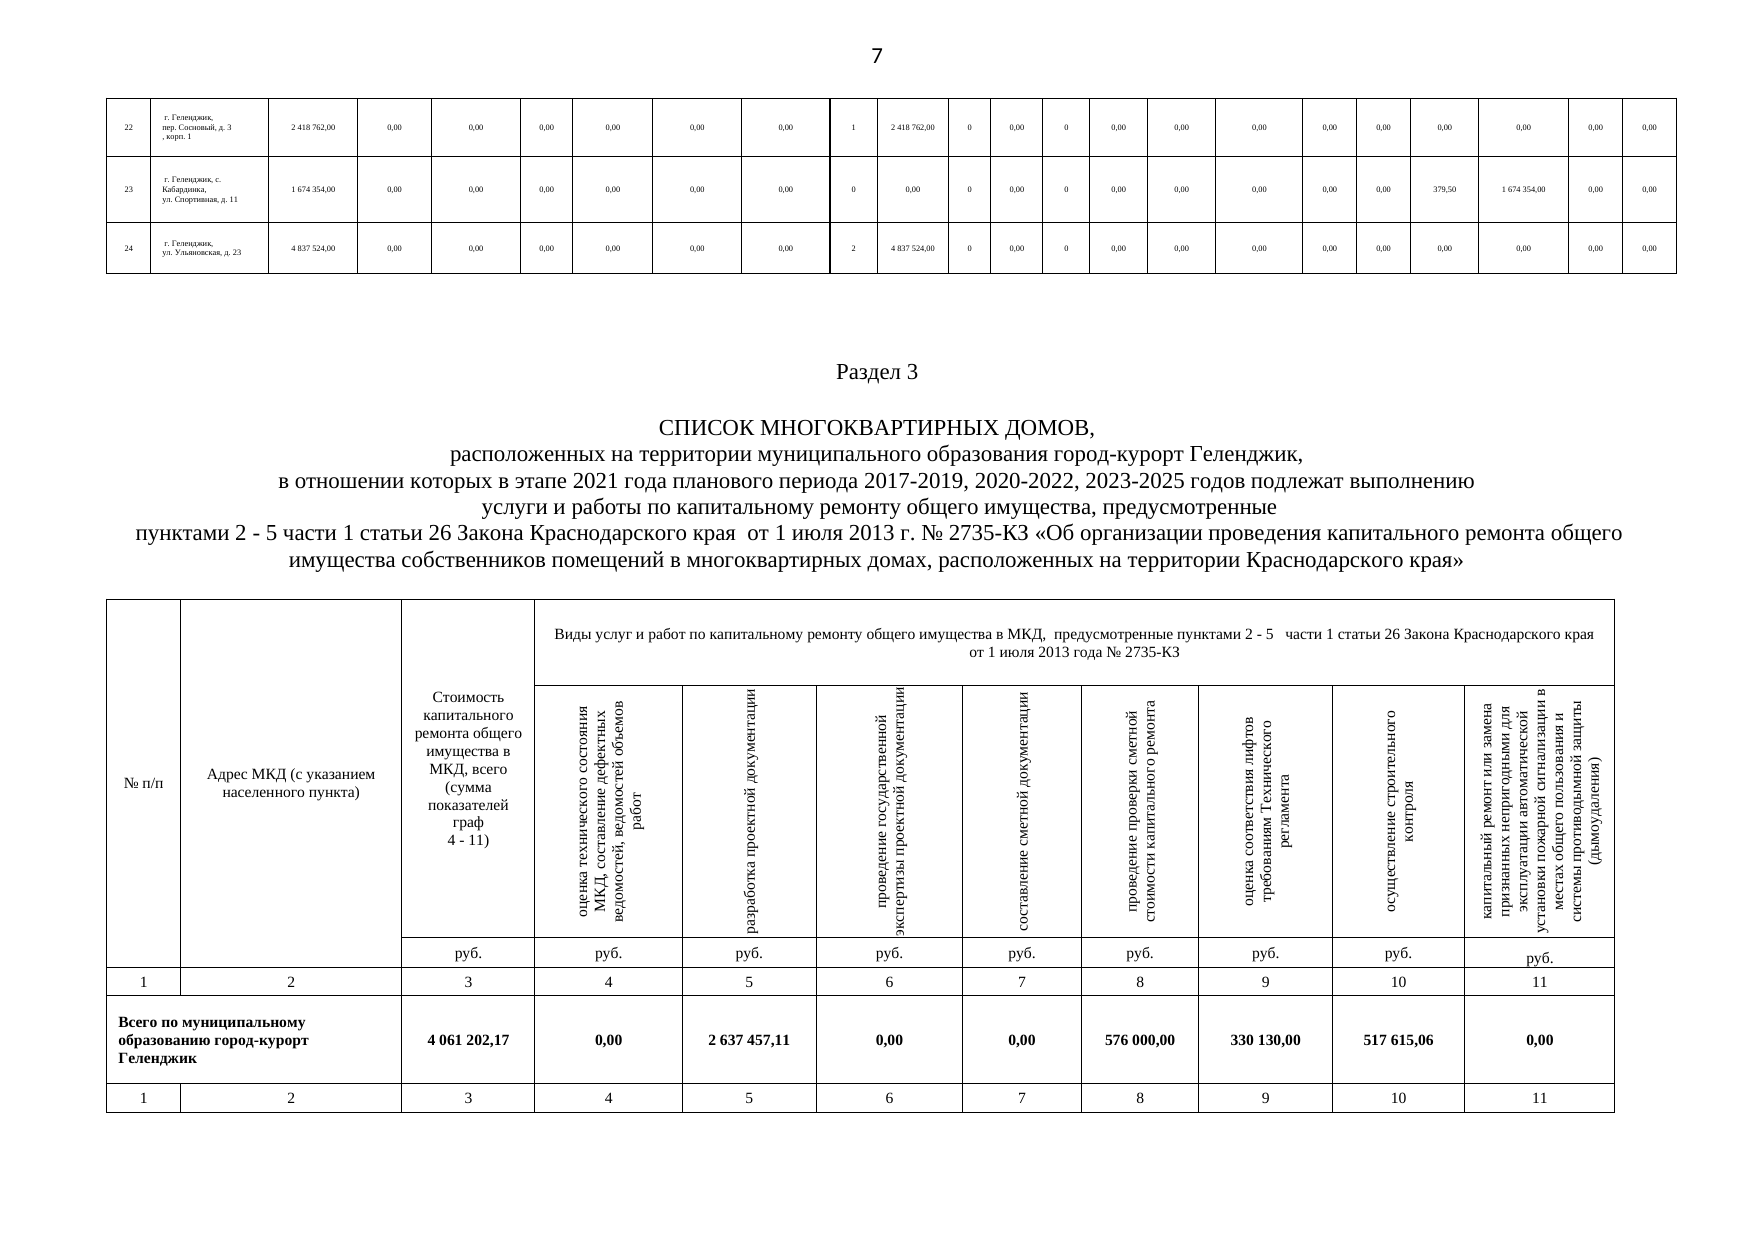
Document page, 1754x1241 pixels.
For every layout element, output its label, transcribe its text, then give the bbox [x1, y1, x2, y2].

table_cell 2 418 762,00 [878, 99, 948, 156]
table_cell 0,00 [1569, 99, 1622, 156]
table_cell 517 615,06 [1333, 996, 1464, 1083]
table_cell руб. [1199, 938, 1332, 967]
table_cell 2 637 457,11 [683, 996, 816, 1083]
table_header № п/п [107, 600, 180, 967]
table_header Виды услуг и работ по капитальному ремонту общего имущества в МКД, предусмотренные пунктами 2 - 5 части 1 статьи 26 Закона Краснодарского края от 1 июля 2013 года № 2735-КЗ [535, 600, 1614, 685]
table_cell 0 [1043, 157, 1089, 222]
table_cell Всего по муниципальному образованию город-курорт Геленджик [107, 996, 401, 1083]
table_cell руб. [1082, 938, 1198, 967]
table_cell 0,00 [653, 99, 741, 156]
table_cell 0,00 [1479, 223, 1568, 273]
table_cell 0,00 [1216, 157, 1302, 222]
table_cell 0,00 [1623, 99, 1676, 156]
table_cell 10 [1333, 968, 1464, 995]
table_cell 0 [831, 157, 877, 222]
table_header Адрес МКД (с указанием населенного пункта) [181, 600, 401, 967]
table_cell 0,00 [521, 223, 572, 273]
table_cell 2 418 762,00 [269, 99, 357, 156]
table_cell 0 [1043, 99, 1089, 156]
table_cell 2 [181, 968, 401, 995]
table_cell 0,00 [358, 99, 431, 156]
table_cell проведение государственной экспертизы проектной документации [817, 686, 962, 937]
table_cell осуществление строительного контроля [1333, 686, 1464, 937]
table_cell 8 [1082, 968, 1198, 995]
table_cell разработка проектной документации [683, 686, 816, 937]
table_cell 11 [1465, 1084, 1614, 1112]
table_header Стоимость капитального ремонта общего имущества в МКД, всего (сумма показателей граф 4 - 11) [402, 600, 534, 937]
table_cell 0,00 [521, 99, 572, 156]
table_cell 0,00 [1148, 157, 1215, 222]
table_cell 0,00 [535, 996, 682, 1083]
table_cell 0,00 [1216, 223, 1302, 273]
table_cell 5 [683, 1084, 816, 1112]
table_cell 0,00 [1090, 99, 1147, 156]
table_cell 0,00 [653, 157, 741, 222]
table_cell 0,00 [1569, 223, 1622, 273]
table_cell руб. [535, 938, 682, 967]
table_cell 0,00 [742, 223, 829, 273]
text Раздел 3 [118, 358, 1636, 384]
table_cell руб. [683, 938, 816, 967]
table_cell 7 [963, 968, 1081, 995]
table_cell проведение проверки сметной стоимости капитального ремонта [1082, 686, 1198, 937]
table_cell 1 [831, 99, 877, 156]
text услуги и работы по капитальному ремонту общего имущества, предусмотренные [118, 493, 1636, 519]
table_cell 6 [817, 1084, 962, 1112]
table_cell оценка технического состояния МКД, составление дефектных ведомостей, ведомостей объемов работ [535, 686, 682, 937]
table_cell 23 [107, 157, 150, 222]
table_cell 9 [1199, 968, 1332, 995]
table_cell 1 674 354,00 [1479, 157, 1568, 222]
table_cell 4 837 524,00 [269, 223, 357, 273]
table_cell 4 [535, 1084, 682, 1112]
table_cell 2 [181, 1084, 401, 1112]
table_cell 24 [107, 223, 150, 273]
table_cell 0,00 [1303, 99, 1356, 156]
text пунктами 2 - 5 части 1 статьи 26 Закона Краснодарского края от 1 июля 2013 г. № 2735-КЗ «Об организации проведения капитального ремонта общего имущества собственников помещений в многоквартирных домах, расположенных на территории Краснодарского края» [118, 519, 1636, 572]
table_cell 576 000,00 [1082, 996, 1198, 1083]
table_cell руб. [817, 938, 962, 967]
table_cell 9 [1199, 1084, 1332, 1112]
table_cell 0 [949, 157, 990, 222]
table_cell руб. [1333, 938, 1464, 967]
table_cell руб. [963, 938, 1081, 967]
table_cell 0,00 [1623, 223, 1676, 273]
table_cell 0,00 [1357, 99, 1410, 156]
table_cell 3 [402, 968, 534, 995]
table_cell 0,00 [521, 157, 572, 222]
table_cell 0,00 [1090, 223, 1147, 273]
table_cell 0,00 [1357, 157, 1410, 222]
table_cell 0,00 [1216, 99, 1302, 156]
table_cell 0,00 [1479, 99, 1568, 156]
table_cell 0 [1043, 223, 1089, 273]
table_cell 0,00 [653, 223, 741, 273]
table_cell 0,00 [991, 99, 1042, 156]
table_cell 10 [1333, 1084, 1464, 1112]
table_cell 0,00 [1303, 157, 1356, 222]
table_cell 0,00 [991, 223, 1042, 273]
table_cell 0,00 [358, 157, 431, 222]
table_cell 0,00 [742, 157, 829, 222]
table_cell 0 [949, 223, 990, 273]
table_cell г. Геленджик, с. Кабардинка, ул. Спортивная, д. 11 [151, 157, 268, 222]
table_cell 0,00 [432, 157, 520, 222]
text в отношении которых в этапе 2021 года планового периода 2017-2019, 2020-2022, 2023-2025 годов подлежат выполнению [118, 467, 1636, 493]
text расположенных на территории муниципального образования город-курорт Геленджик, [118, 440, 1636, 467]
table_cell 0,00 [1148, 223, 1215, 273]
text СПИСОК МНОГОКВАРТИРНЫХ ДОМОВ, [118, 414, 1636, 440]
table_cell 11 [1465, 968, 1614, 995]
table_cell 2 [831, 223, 877, 273]
table_cell оценка соответствия лифтов требованиям Технического регламента [1199, 686, 1332, 937]
table_cell 0,00 [1411, 223, 1478, 273]
table_cell 22 [107, 99, 150, 156]
table_cell 0,00 [878, 157, 948, 222]
table_cell 4 061 202,17 [402, 996, 534, 1083]
table_cell 0,00 [1303, 223, 1356, 273]
table_cell 0,00 [432, 99, 520, 156]
table_cell капитальный ремонт или замена признанных непригодными для эксплуатации автоматической установки пожарной сигнализации в местах общего пользования и системы противодымной защиты (дымоудаления) [1465, 686, 1614, 937]
table_cell 0 [949, 99, 990, 156]
table_cell руб. [1465, 938, 1614, 967]
table_cell составление сметной документации [963, 686, 1081, 937]
table_cell 4 837 524,00 [878, 223, 948, 273]
table_cell 0,00 [573, 157, 652, 222]
table_cell 0,00 [963, 996, 1081, 1083]
table_cell руб. [402, 938, 534, 967]
table_cell 0,00 [1623, 157, 1676, 222]
table_cell 0,00 [991, 157, 1042, 222]
table_cell г. Геленджик, пер. Сосновый, д. 3 , корп. 1 [151, 99, 268, 156]
table_cell 0,00 [573, 223, 652, 273]
table_cell 6 [817, 968, 962, 995]
table_cell 0,00 [432, 223, 520, 273]
table_cell 0,00 [1148, 99, 1215, 156]
table_cell 330 130,00 [1199, 996, 1332, 1083]
table_cell 0,00 [1569, 157, 1622, 222]
table_cell 0,00 [817, 996, 962, 1083]
table_cell 0,00 [573, 99, 652, 156]
table_cell 8 [1082, 1084, 1198, 1112]
table_cell 379,50 [1411, 157, 1478, 222]
table_cell 7 [963, 1084, 1081, 1112]
table_cell 5 [683, 968, 816, 995]
table_cell 0,00 [1090, 157, 1147, 222]
table_cell 0,00 [1411, 99, 1478, 156]
table_cell 0,00 [1465, 996, 1614, 1083]
table_cell 0,00 [742, 99, 829, 156]
table_cell 3 [402, 1084, 534, 1112]
table_cell 1 [107, 968, 180, 995]
table_cell 1 674 354,00 [269, 157, 357, 222]
table_cell 0,00 [1357, 223, 1410, 273]
table_cell г. Геленджик, ул. Ульяновская, д. 23 [151, 223, 268, 273]
table_cell 0,00 [358, 223, 431, 273]
table_cell 1 [107, 1084, 180, 1112]
table_cell 4 [535, 968, 682, 995]
